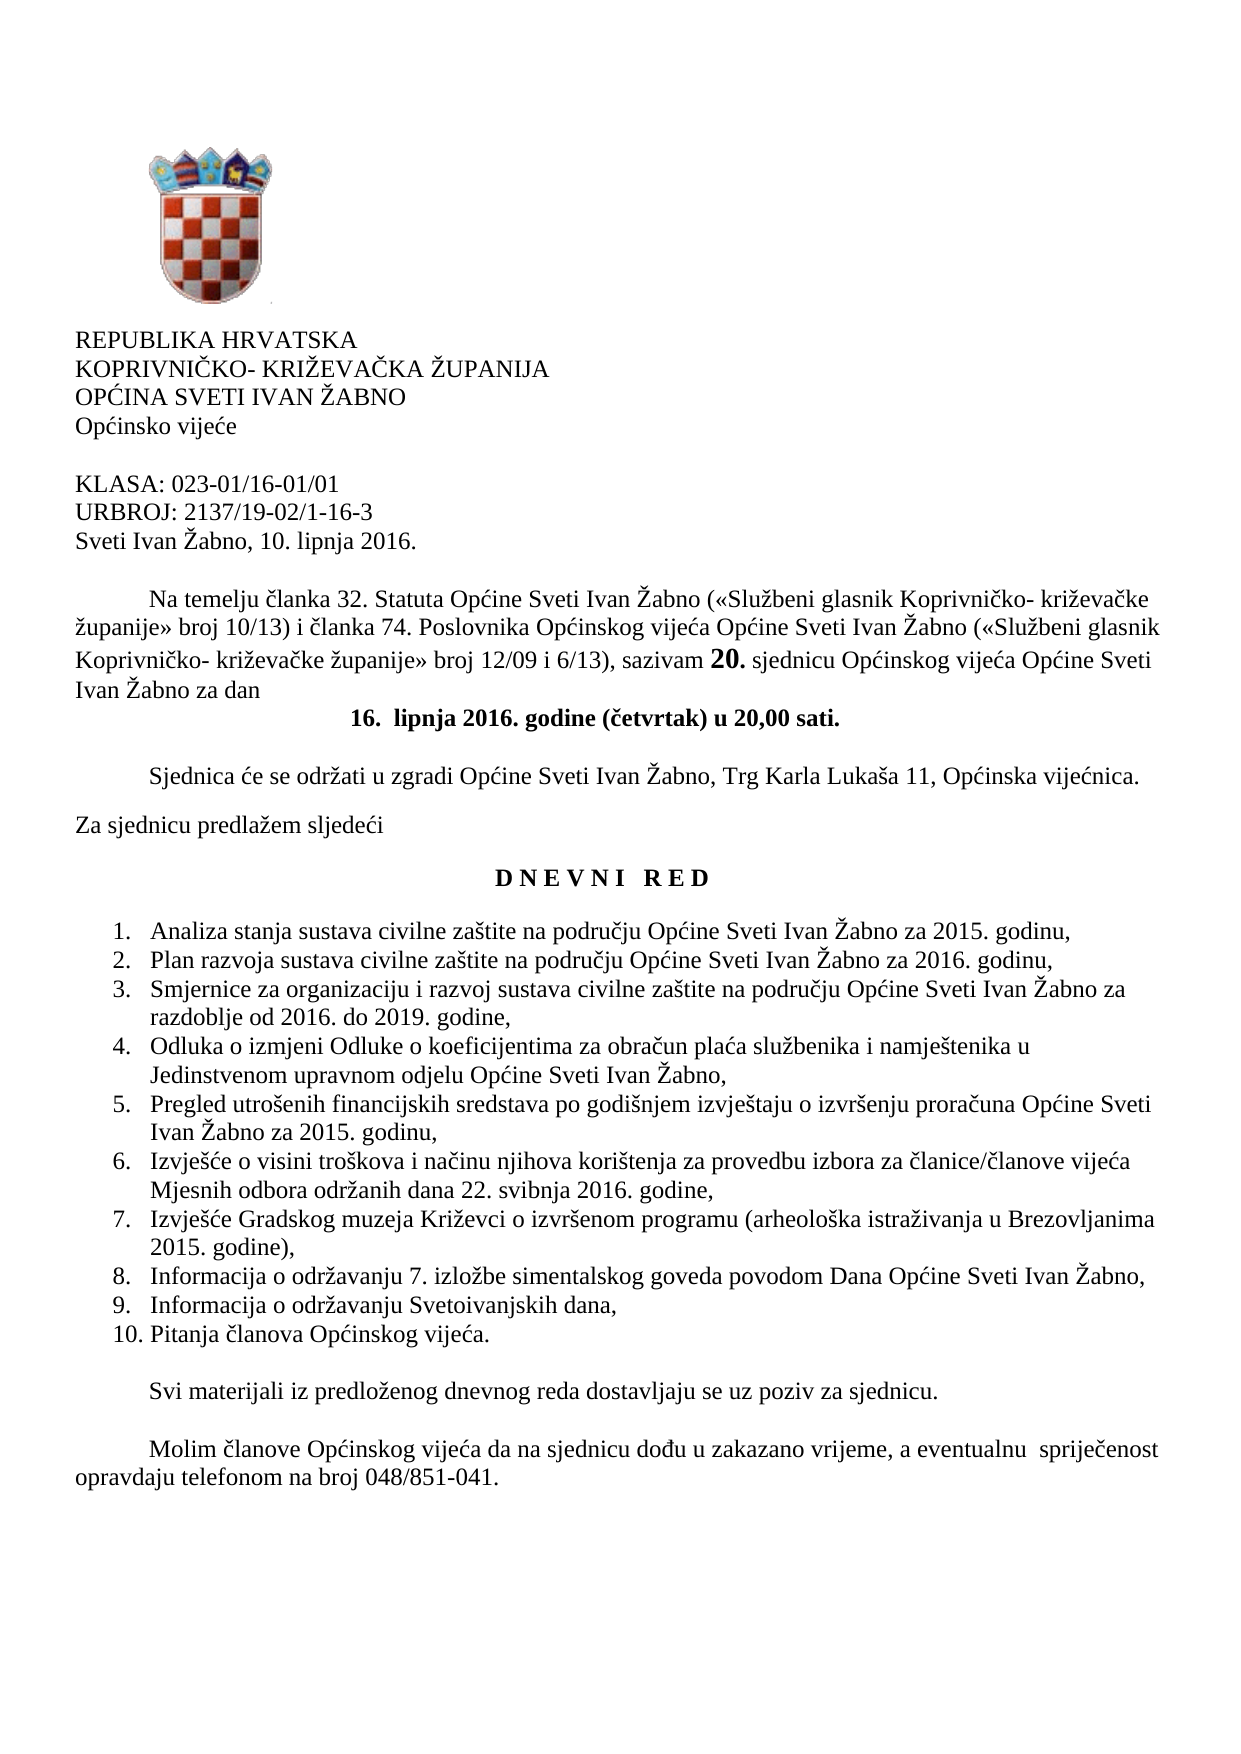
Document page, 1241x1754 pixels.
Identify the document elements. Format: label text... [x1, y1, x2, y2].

text Molim članove Općinskog vijeća da na sjednicu dođu u zakazano vrijeme, a eventualnu spriječenost opravdaju telefonom na broj 048/851-041. [75, 1434, 1165, 1491]
list Plan razvoja sustava civilne zaštite na području Općine Sveti Ivan Žabno za 2016. godinu, [112, 945, 1165, 974]
text KOPRIVNIČKO- KRIŽEVAČKA ŽUPANIJA [75, 354, 1165, 382]
list Informacija o održavanju 7. izložbe simentalskog goveda povodom Dana Općine Sveti Ivan Žabno, [112, 1261, 1165, 1290]
list Informacija o održavanju Svetoivanjskih dana, [112, 1290, 1165, 1319]
text Sveti Ivan Žabno, 10. lipnja 2016. [75, 526, 1165, 555]
text Svi materijali iz predloženog dnevnog reda dostavljaju se uz poziv za sjednicu. [75, 1376, 1165, 1405]
text Općinsko vijeće [75, 411, 1165, 440]
text 16. lipnja 2016. godine (četvrtak) u 20,00 sati. [75, 703, 1165, 732]
text Na temelju članka 32. Statuta Općine Sveti Ivan Žabno («Službeni glasnik Koprivničko- križevačke županije» broj 10/13) i članka 74. Poslovnika Općinskog vijeća Općine Sveti Ivan Žabno («Službeni glasnik Koprivničko- križevačke županije» broj 12/09 i 6/13), sazivam 20. sjednicu Općinskog vijeća Općine Sveti Ivan Žabno za dan [75, 584, 1165, 703]
subtitle Za sjednicu predlažem sljedeći [75, 811, 1165, 839]
subtitle REPUBLIKA HRVATSKA [75, 325, 1165, 354]
list Pregled utrošenih financijskih sredstava po godišnjem izvještaju o izvršenju proračuna Općine Sveti Ivan Žabno za 2015. godinu, [112, 1089, 1165, 1146]
picture [148, 147, 273, 304]
text KLASA: 023-01/16-01/01 [75, 469, 1165, 497]
list Smjernice za organizaciju i razvoj sustava civilne zaštite na području Općine Sveti Ivan Žabno za razdoblje od 2016. do 2019. godine, [112, 974, 1165, 1031]
list Odluka o izmjeni Odluke o koeficijentima za obračun plaća službenika i namještenika u Jedinstvenom upravnom odjelu Općine Sveti Ivan Žabno, [112, 1031, 1165, 1089]
text OPĆINA SVETI IVAN ŽABNO [75, 382, 1165, 411]
text Sjednica će se održati u zgradi Općine Sveti Ivan Žabno, Trg Karla Lukaša 11, Općinska vijećnica. [75, 761, 1165, 790]
list Izvješće o visini troškova i načinu njihova korištenja za provedbu izbora za članice/članove vijeća Mjesnih odbora održanih dana 22. svibnja 2016. godine, [112, 1146, 1165, 1204]
list Analiza stanja sustava civilne zaštite na području Općine Sveti Ivan Žabno za 2015. godinu, [112, 916, 1165, 945]
list Pitanja članova Općinskog vijeća. [112, 1319, 1165, 1347]
text URBROJ: 2137/19-02/1-16-3 [75, 497, 1165, 526]
subtitle D N E V N I R E D [296, 863, 1165, 892]
list Izvješće Gradskog muzeja Križevci o izvršenom programu (arheološka istraživanja u Brezovljanima 2015. godine), [112, 1204, 1165, 1261]
